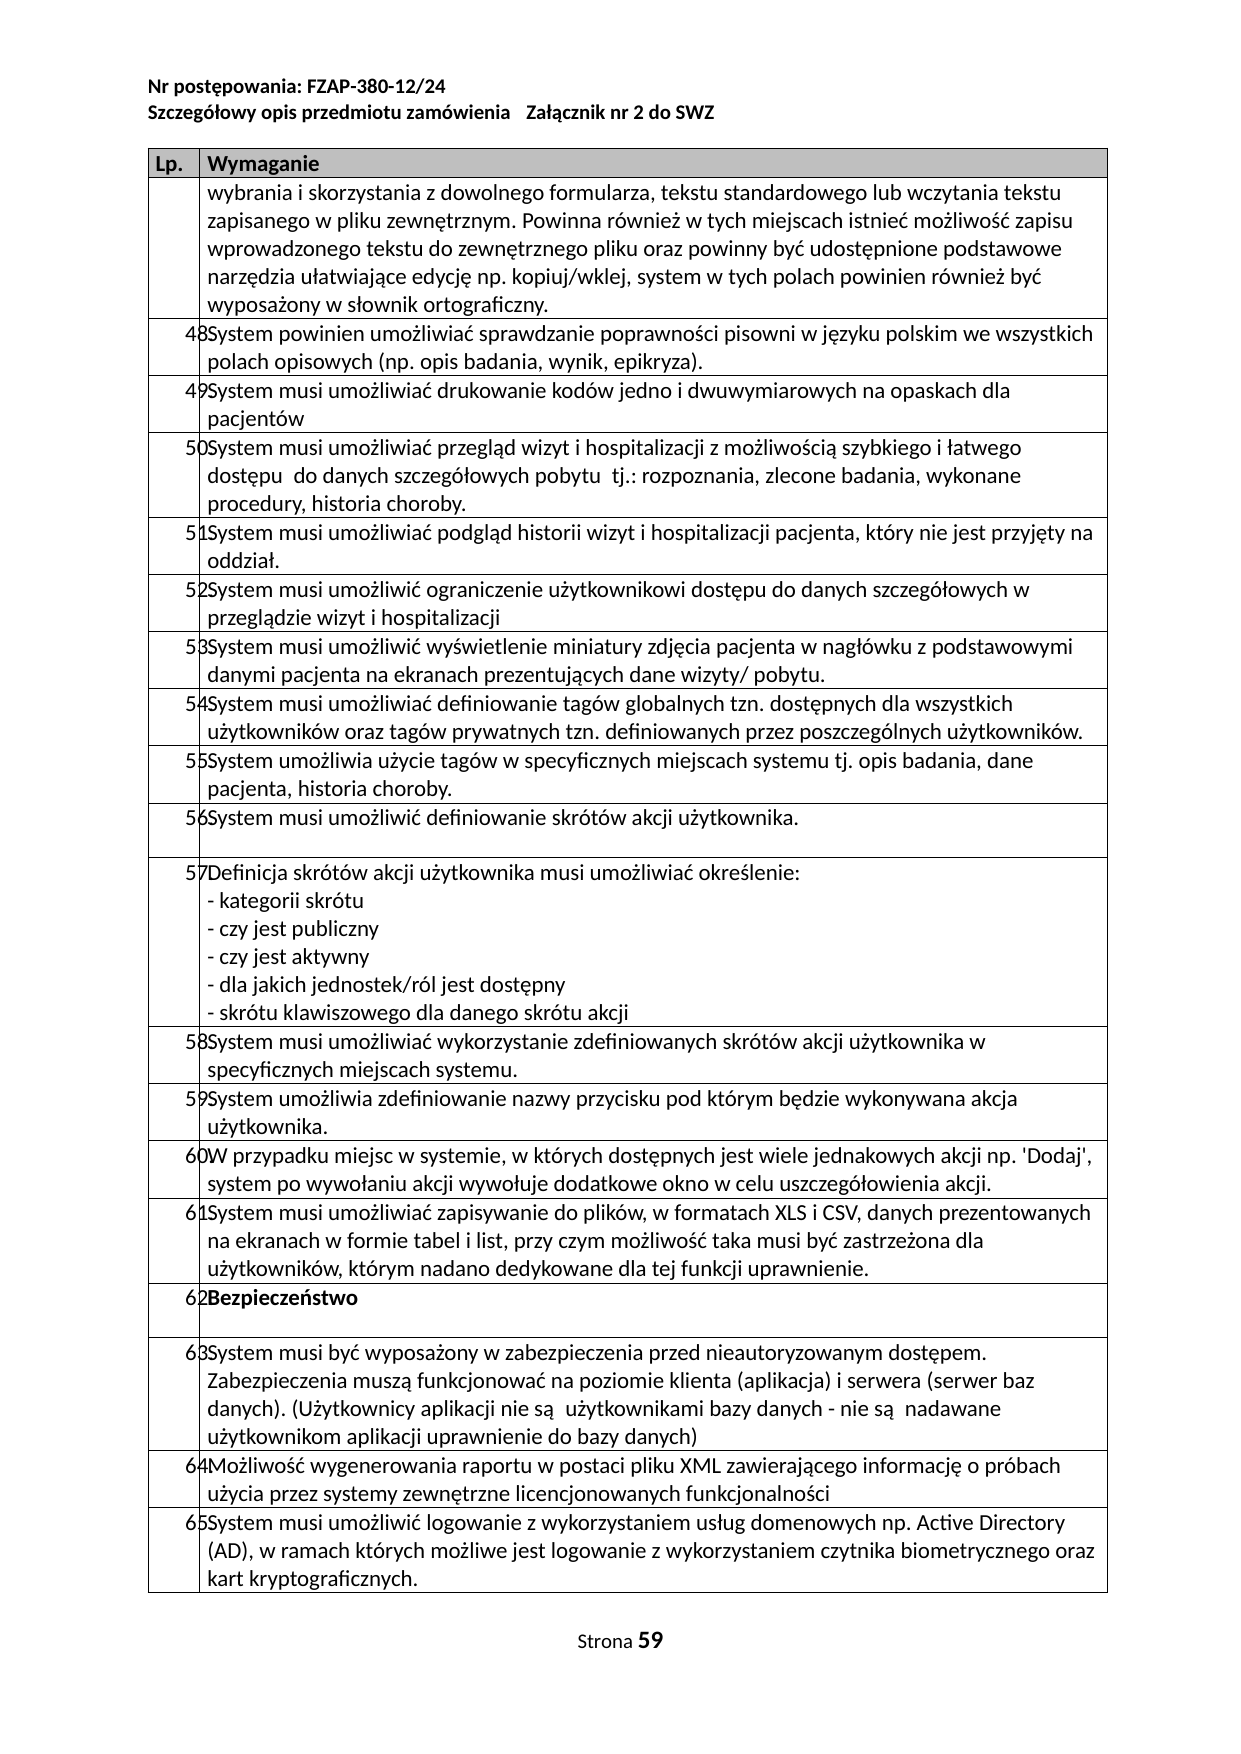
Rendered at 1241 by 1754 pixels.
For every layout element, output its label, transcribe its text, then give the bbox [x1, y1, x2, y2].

table_cell [149, 1141, 199, 1197]
table_cell [149, 746, 199, 802]
table_cell System umożliwia zdefiniowanie nazwy przycisku pod którym będzie wykonywana akcja użytkownika. [200, 1084, 1107, 1140]
table_cell System musi umożliwiać zapisywanie do plików, w formatach XLS i CSV, danych prezentowanych na ekranach w formie tabel i list, przy czym możliwość taka musi być zastrzeżona dla użytkowników, którym nadano dedykowane dla tej funkcji uprawnienie. [200, 1199, 1107, 1282]
table_cell W przypadku miejsc w systemie, w których dostępnych jest wiele jednakowych akcji np. 'Dodaj', system po wywołaniu akcji wywołuje dodatkowe okno w celu uszczegółowienia akcji. [200, 1141, 1107, 1197]
table_cell System powinien umożliwiać sprawdzanie poprawności pisowni w języku polskim we wszystkich polach opisowych (np. opis badania, wynik, epikryza). [200, 319, 1107, 375]
table_cell [149, 804, 199, 857]
table_cell System musi być wyposażony w zabezpieczenia przed nieautoryzowanym dostępem. Zabezpieczenia muszą funkcjonować na poziomie klienta (aplikacja) i serwera (serwer baz danych). (Użytkownicy aplikacji nie są użytkownikami bazy danych - nie są nadawane użytkownikom aplikacji uprawnienie do bazy danych) [200, 1338, 1107, 1450]
table_cell System umożliwia użycie tagów w specyficznych miejscach systemu tj. opis badania, dane pacjenta, historia choroby. [200, 746, 1107, 802]
table_cell Możliwość wygenerowania raportu w postaci pliku XML zawierającego informację o próbach użycia przez systemy zewnętrzne licencjonowanych funkcjonalności [200, 1451, 1107, 1507]
table_cell [149, 518, 199, 574]
table_cell [149, 1284, 199, 1337]
table_header Wymaganie [200, 149, 1107, 177]
table_cell [149, 376, 199, 432]
table_cell System musi umożliwić definiowanie skrótów akcji użytkownika. [200, 804, 1107, 857]
table_cell Bezpieczeństwo [200, 1284, 1107, 1337]
table_cell System musi umożliwić logowanie z wykorzystaniem usług domenowych np. Active Directory (AD), w ramach których możliwe jest logowanie z wykorzystaniem czytnika biometrycznego oraz kart kryptograficznych. [200, 1508, 1107, 1592]
table_cell [149, 319, 199, 375]
table_cell System musi umożliwiać definiowanie tagów globalnych tzn. dostępnych dla wszystkich użytkowników oraz tagów prywatnych tzn. definiowanych przez poszczególnych użytkowników. [200, 689, 1107, 745]
table_cell [149, 858, 199, 1026]
table_cell System musi umożliwiać przegląd wizyt i hospitalizacji z możliwością szybkiego i łatwego dostępu do danych szczegółowych pobytu tj.: rozpoznania, zlecone badania, wykonane procedury, historia choroby. [200, 433, 1107, 517]
table_cell [149, 433, 199, 517]
table_cell [149, 575, 199, 631]
table_header Lp. [149, 149, 199, 177]
table_cell [149, 178, 199, 318]
table_cell System musi umożliwiać drukowanie kodów jedno i dwuwymiarowych na opaskach dla pacjentów [200, 376, 1107, 432]
table_cell [149, 1451, 199, 1507]
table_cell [200, 178, 1107, 318]
table_cell [149, 1027, 199, 1083]
table_cell [149, 1084, 199, 1140]
table_cell [149, 1508, 199, 1592]
table_cell [149, 632, 199, 688]
table_cell System musi umożliwić wyświetlenie miniatury zdjęcia pacjenta w nagłówku z podstawowymi danymi pacjenta na ekranach prezentujących dane wizyty/ pobytu. [200, 632, 1107, 688]
table_cell System musi umożliwiać podgląd historii wizyt i hospitalizacji pacjenta, który nie jest przyjęty na oddział. [200, 518, 1107, 574]
table_cell System musi umożliwić ograniczenie użytkownikowi dostępu do danych szczegółowych w przeglądzie wizyt i hospitalizacji [200, 575, 1107, 631]
table_cell Definicja skrótów akcji użytkownika musi umożliwiać określenie: - kategorii skrótu - czy jest publiczny - czy jest aktywny - dla jakich jednostek/ról jest dostępny - skrótu klawiszowego dla danego skrótu akcji [200, 858, 1107, 1026]
table_cell System musi umożliwiać wykorzystanie zdefiniowanych skrótów akcji użytkownika w specyficznych miejscach systemu. [200, 1027, 1107, 1083]
table_cell [149, 1199, 199, 1282]
table_cell [149, 689, 199, 745]
table_cell [149, 1338, 199, 1450]
